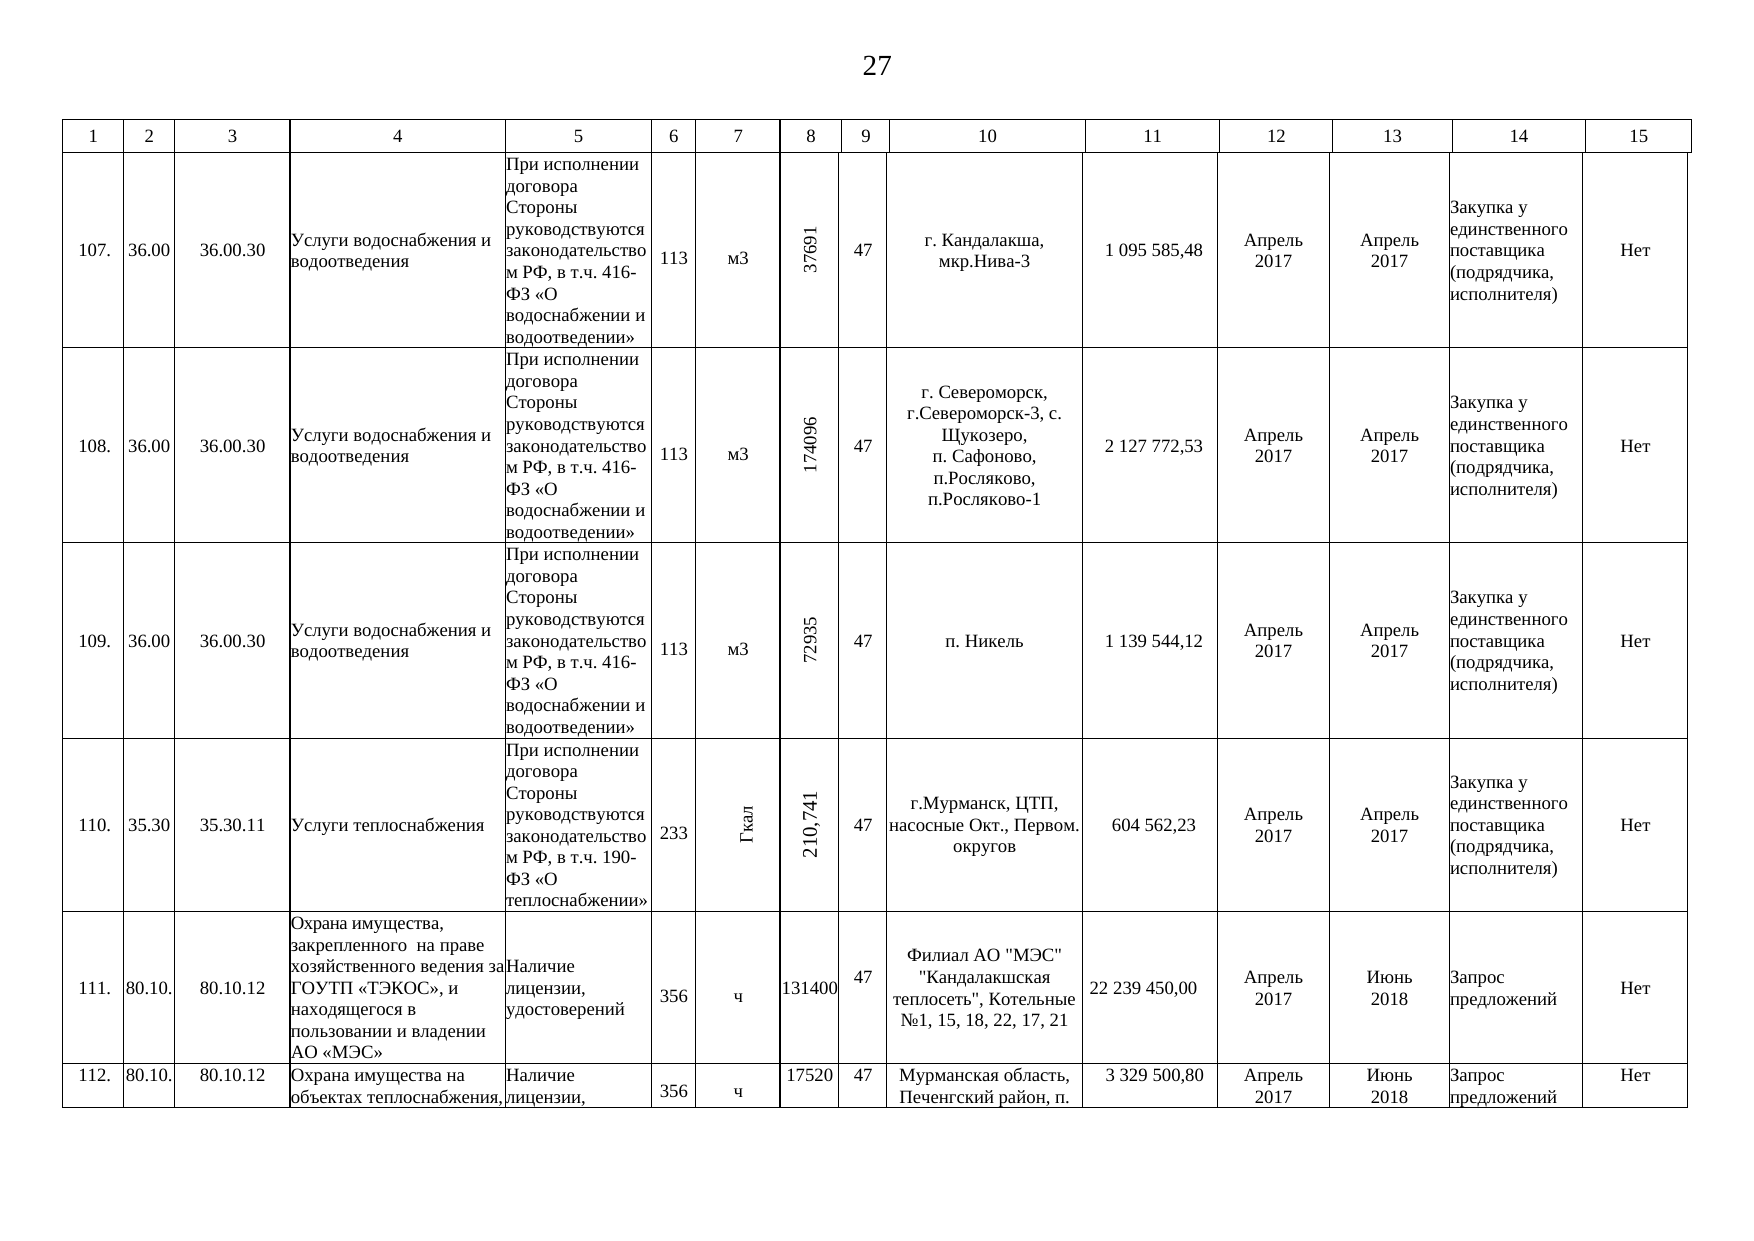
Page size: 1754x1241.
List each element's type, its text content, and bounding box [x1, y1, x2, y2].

table_cell 1 139 544,12 [1083, 543, 1217, 737]
table_cell 233 [652, 739, 695, 911]
table_header 4 [291, 120, 505, 152]
table_cell 1 095 585,48 [1083, 153, 1217, 347]
table_cell 35.30.11 [175, 739, 289, 911]
table_cell Апрель 2017 [1218, 912, 1329, 1063]
table_cell 113 [652, 348, 695, 542]
table_cell [63, 543, 123, 737]
table_cell 47 [839, 543, 886, 737]
table_cell [63, 912, 123, 1063]
table_cell Запрос предложений [1450, 912, 1582, 1063]
table_cell [63, 153, 123, 347]
table_cell Апрель 2017 [1218, 739, 1329, 911]
table_header 3 [175, 120, 289, 152]
table_cell 72935 [781, 543, 838, 737]
table_header 11 [1086, 120, 1219, 152]
table_cell 36.00.30 [175, 543, 289, 737]
table_cell Услуги теплоснабжения [291, 739, 505, 911]
table_cell 356 [652, 912, 695, 1063]
table_cell Нет [1583, 912, 1687, 1063]
table_cell г. Кандалакша, мкр.Нива-3 [887, 153, 1082, 347]
table_cell Апрель 2017 [1218, 1064, 1329, 1107]
table_cell [63, 1064, 123, 1107]
table_cell 37691 [781, 153, 838, 347]
table_cell 3 329 500,80 [1083, 1064, 1217, 1107]
table_cell Охрана имущества, закрепленного на праве хозяйственного ведения за ГОУТП «ТЭКОС», и находящегося в пользовании и владении АО «МЭС» [291, 912, 505, 1063]
table_cell Нет [1583, 1064, 1687, 1107]
table_cell 47 [839, 739, 886, 911]
table_header 9 [842, 120, 889, 152]
table_cell Нет [1583, 739, 1687, 911]
table_cell 80.10.12 [175, 1064, 289, 1107]
table_header 7 [696, 120, 779, 152]
table_cell 113 [652, 543, 695, 737]
table_cell Закупка у единственного поставщика (подрядчика, исполнителя) [1450, 348, 1582, 542]
table_cell Услуги водоснабжения и водоотведения [291, 543, 505, 737]
table_cell Филиал АО "МЭС" "Кандалакшская теплосеть", Котельные №1, 15, 18, 22, 17, 21 [887, 912, 1082, 1063]
table_cell Апрель 2017 [1330, 348, 1449, 542]
table_cell м3 [696, 348, 779, 542]
table_cell п. Никель [887, 543, 1082, 737]
table_cell м3 [696, 153, 779, 347]
table_cell Апрель 2017 [1330, 739, 1449, 911]
table_cell Услуги водоснабжения и водоотведения [291, 348, 505, 542]
table_cell 36.00.30 [175, 153, 289, 347]
table_cell 80.10.12 [175, 912, 289, 1063]
table_cell При исполнении договора Стороны руководствуются законодательством РФ, в т.ч. 416-ФЗ «О водоснабжении и водоотведении» [506, 543, 651, 737]
table_cell Закупка у единственного поставщика (подрядчика, исполнителя) [1450, 739, 1582, 911]
table_header 14 [1453, 120, 1585, 152]
table_cell г. Североморск, г.Североморск-3, с. Щукозеро, п. Сафоново, п.Росляково, п.Росляково-1 [887, 348, 1082, 542]
table_cell 47 [839, 1064, 886, 1107]
table_cell При исполнении договора Стороны руководствуются законодательством РФ, в т.ч. 416-ФЗ «О водоснабжении и водоотведении» [506, 348, 651, 542]
table_cell 80.10. [124, 1064, 174, 1107]
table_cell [887, 1064, 1082, 1107]
table_header 10 [890, 120, 1085, 152]
table_header 13 [1333, 120, 1452, 152]
table_cell 113 [652, 153, 695, 347]
table_header 6 [652, 120, 695, 152]
table_header 5 [506, 120, 651, 152]
table_cell Услуги водоснабжения и водоотведения [291, 153, 505, 347]
table_cell Наличие лицензии, удостоверений [506, 912, 651, 1063]
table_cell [291, 1064, 505, 1107]
table_cell Апрель 2017 [1330, 543, 1449, 737]
table_cell 131400 [781, 912, 838, 1063]
table_cell Апрель 2017 [1218, 543, 1329, 737]
table_cell г.Мурманск, ЦТП, насосные Окт., Первом. округов [887, 739, 1082, 911]
table_cell Апрель 2017 [1218, 348, 1329, 542]
table_cell 2 127 772,53 [1083, 348, 1217, 542]
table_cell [506, 153, 651, 347]
table_cell 36.00 [124, 348, 174, 542]
table_cell 47 [839, 912, 886, 1063]
table_cell 210,741 [781, 739, 838, 911]
table_cell 80.10. [124, 912, 174, 1063]
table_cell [1450, 153, 1582, 347]
table_header 15 [1586, 120, 1691, 152]
table_cell 17520 [781, 1064, 838, 1107]
table_cell Апрель 2017 [1218, 153, 1329, 347]
table_header 1 [63, 120, 123, 152]
table_cell Нет [1583, 153, 1687, 347]
table_cell 47 [839, 348, 886, 542]
table_cell Закупка у единственного поставщика (подрядчика, исполнителя) [1450, 543, 1582, 737]
table_cell Июнь 2018 [1330, 1064, 1449, 1107]
table_cell [63, 348, 123, 542]
table_cell Наличие лицензии, удостоверений [506, 1064, 651, 1107]
table_header 2 [124, 120, 174, 152]
table_cell 356 [652, 1064, 695, 1107]
table_header 8 [781, 120, 841, 152]
table_cell 47 [839, 153, 886, 347]
table_cell При исполнении договора Стороны руководствуются законодательством РФ, в т.ч. 190-ФЗ «О теплоснабжении» [506, 739, 651, 911]
table_cell ч [696, 1064, 779, 1107]
table_cell 22 239 450,00 [1083, 912, 1217, 1063]
table_cell Нет [1583, 543, 1687, 737]
table_cell 36.00 [124, 543, 174, 737]
table_cell 604 562,23 [1083, 739, 1217, 911]
table_cell Июнь 2018 [1330, 912, 1449, 1063]
table_cell Нет [1583, 348, 1687, 542]
table_cell Запрос предложений [1450, 1064, 1582, 1107]
table_cell 174096 [781, 348, 838, 542]
table_header 12 [1220, 120, 1332, 152]
table_cell Апрель 2017 [1330, 153, 1449, 347]
table_cell 36.00.30 [175, 348, 289, 542]
table_cell [63, 739, 123, 911]
table_cell Гкал [696, 739, 779, 911]
table_cell 36.00 [124, 153, 174, 347]
table_cell м3 [696, 543, 779, 737]
table_cell 35.30 [124, 739, 174, 911]
table_cell ч [696, 912, 779, 1063]
